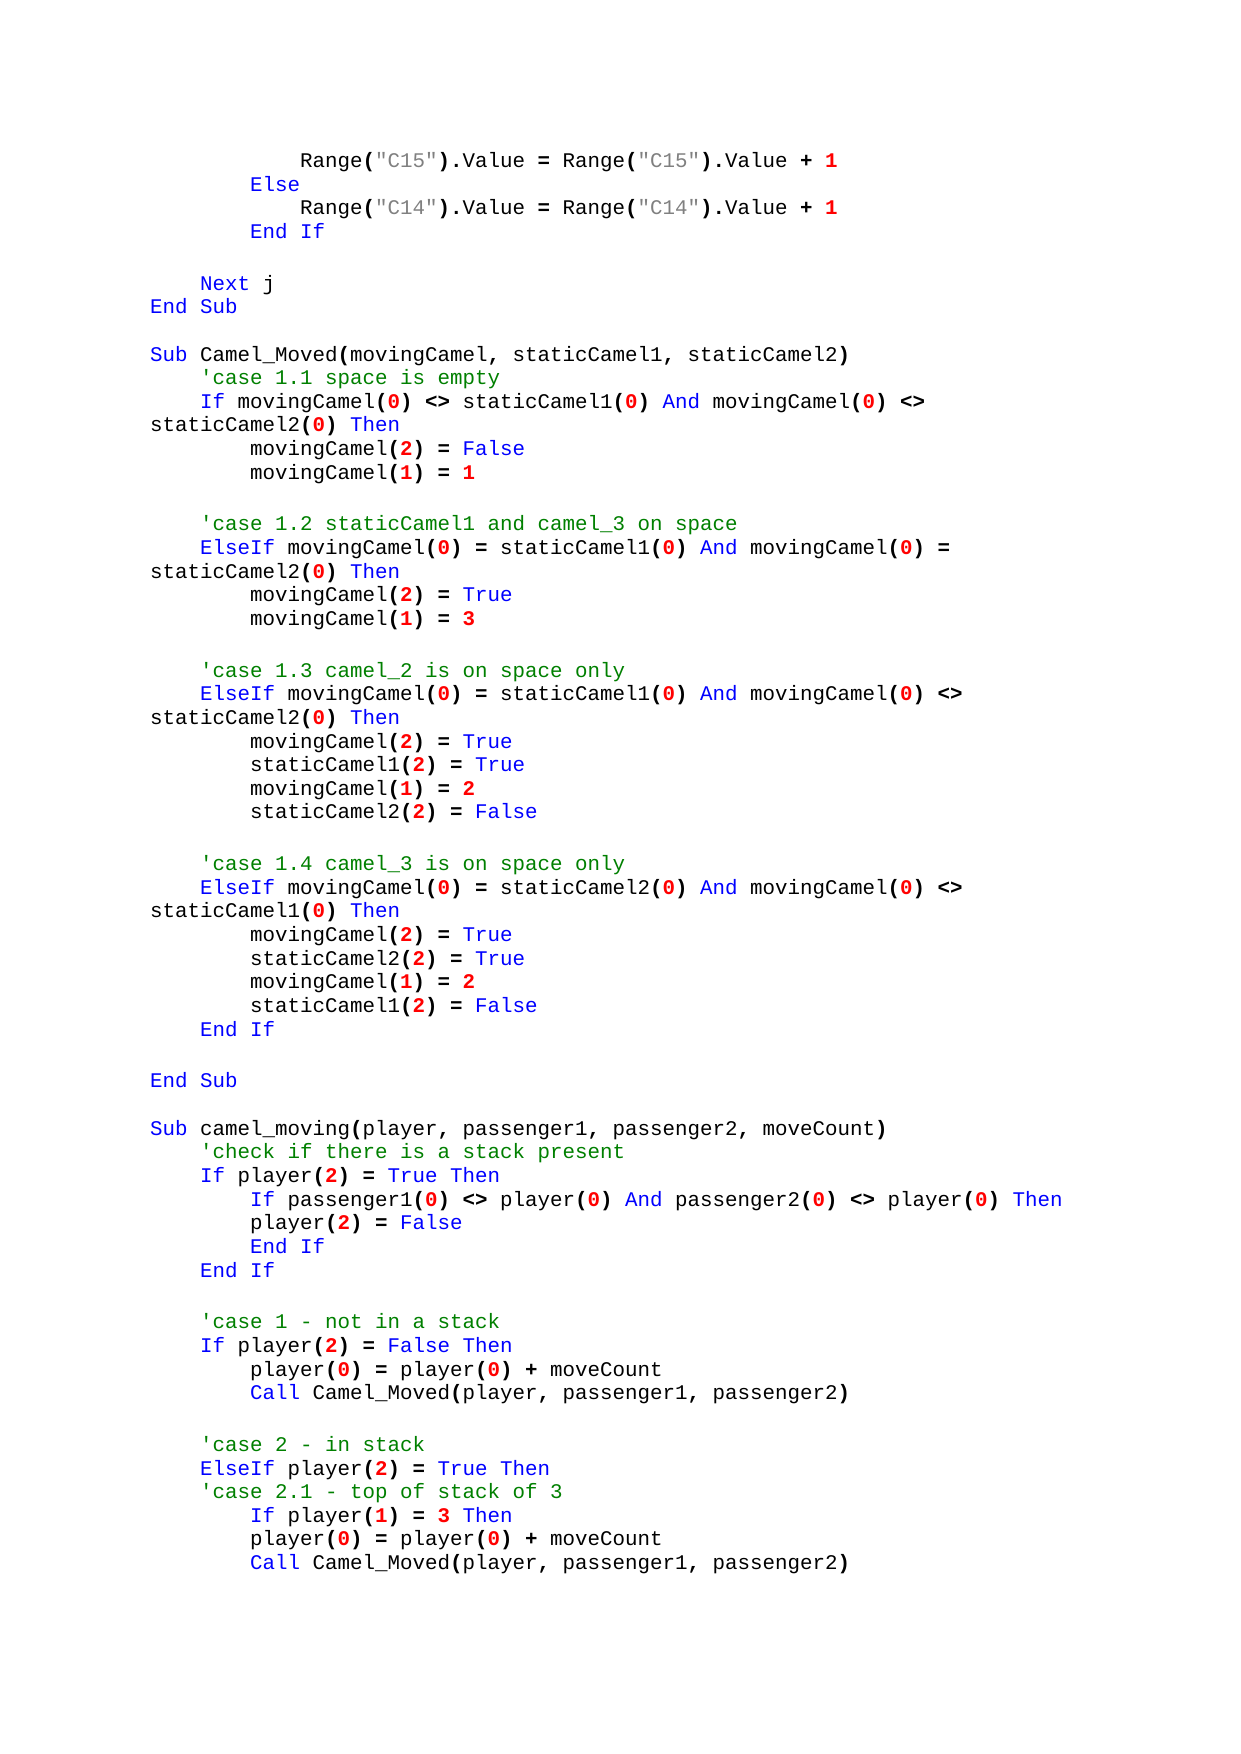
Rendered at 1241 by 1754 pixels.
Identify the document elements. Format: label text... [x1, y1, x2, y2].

text staticCamel1(2) = True [150, 754, 1090, 778]
text End If [150, 1019, 1090, 1042]
text staticCamel2(2) = True [150, 948, 1090, 971]
text player(2) = False [150, 1212, 1090, 1236]
text Call Camel_Moved(player, passenger1, passenger2) [150, 1552, 1090, 1576]
text movingCamel(2) = True [150, 924, 1090, 948]
text movingCamel(1) = 2 [150, 778, 1090, 802]
text If player(1) = 3 Then [150, 1505, 1090, 1528]
text ElseIf movingCamel(0) = staticCamel1(0) And movingCamel(0) <> staticCamel2(0) Then [150, 683, 1090, 731]
text End If [150, 1236, 1090, 1259]
text Range("C15").Value = Range("C15").Value + 1 [150, 150, 1090, 174]
text movingCamel(1) = 3 [150, 608, 1090, 632]
text End Sub [150, 1070, 1090, 1094]
text 'case 2 - in stack [150, 1434, 1090, 1457]
text movingCamel(2) = False [150, 438, 1090, 462]
text End Sub [150, 296, 1090, 320]
text staticCamel1(2) = False [150, 995, 1090, 1019]
text Range("C14").Value = Range("C14").Value + 1 [150, 197, 1090, 221]
text ElseIf player(2) = True Then [150, 1457, 1090, 1481]
text Call Camel_Moved(player, passenger1, passenger2) [150, 1382, 1090, 1406]
text If player(2) = False Then [150, 1335, 1090, 1358]
text 'case 1 - not in a stack [150, 1311, 1090, 1335]
text End If [150, 221, 1090, 244]
text If passenger1(0) <> player(0) And passenger2(0) <> player(0) Then [150, 1189, 1090, 1212]
text ElseIf movingCamel(0) = staticCamel1(0) And movingCamel(0) = staticCamel2(0) Then [150, 537, 1090, 584]
text player(0) = player(0) + moveCount [150, 1528, 1090, 1552]
text Sub camel_moving(player, passenger1, passenger2, moveCount) [150, 1118, 1090, 1141]
text End If [150, 1259, 1090, 1283]
text Else [150, 174, 1090, 197]
text 'case 1.2 staticCamel1 and camel_3 on space [150, 513, 1090, 537]
text 'case 1.4 camel_3 is on space only [150, 853, 1090, 877]
text If player(2) = True Then [150, 1165, 1090, 1189]
text 'check if there is a stack present [150, 1141, 1090, 1165]
text movingCamel(1) = 1 [150, 462, 1090, 485]
text Next j [150, 273, 1090, 296]
text 'case 1.1 space is empty [150, 367, 1090, 391]
text movingCamel(1) = 2 [150, 971, 1090, 995]
text player(0) = player(0) + moveCount [150, 1358, 1090, 1382]
text ElseIf movingCamel(0) = staticCamel2(0) And movingCamel(0) <> staticCamel1(0) Then [150, 877, 1090, 924]
text 'case 2.1 - top of stack of 3 [150, 1481, 1090, 1505]
text staticCamel2(2) = False [150, 802, 1090, 825]
text Sub Camel_Moved(movingCamel, staticCamel1, staticCamel2) [150, 343, 1090, 367]
text movingCamel(2) = True [150, 584, 1090, 608]
text If movingCamel(0) <> staticCamel1(0) And movingCamel(0) <> staticCamel2(0) Then [150, 391, 1090, 438]
text 'case 1.3 camel_2 is on space only [150, 660, 1090, 683]
text movingCamel(2) = True [150, 731, 1090, 754]
